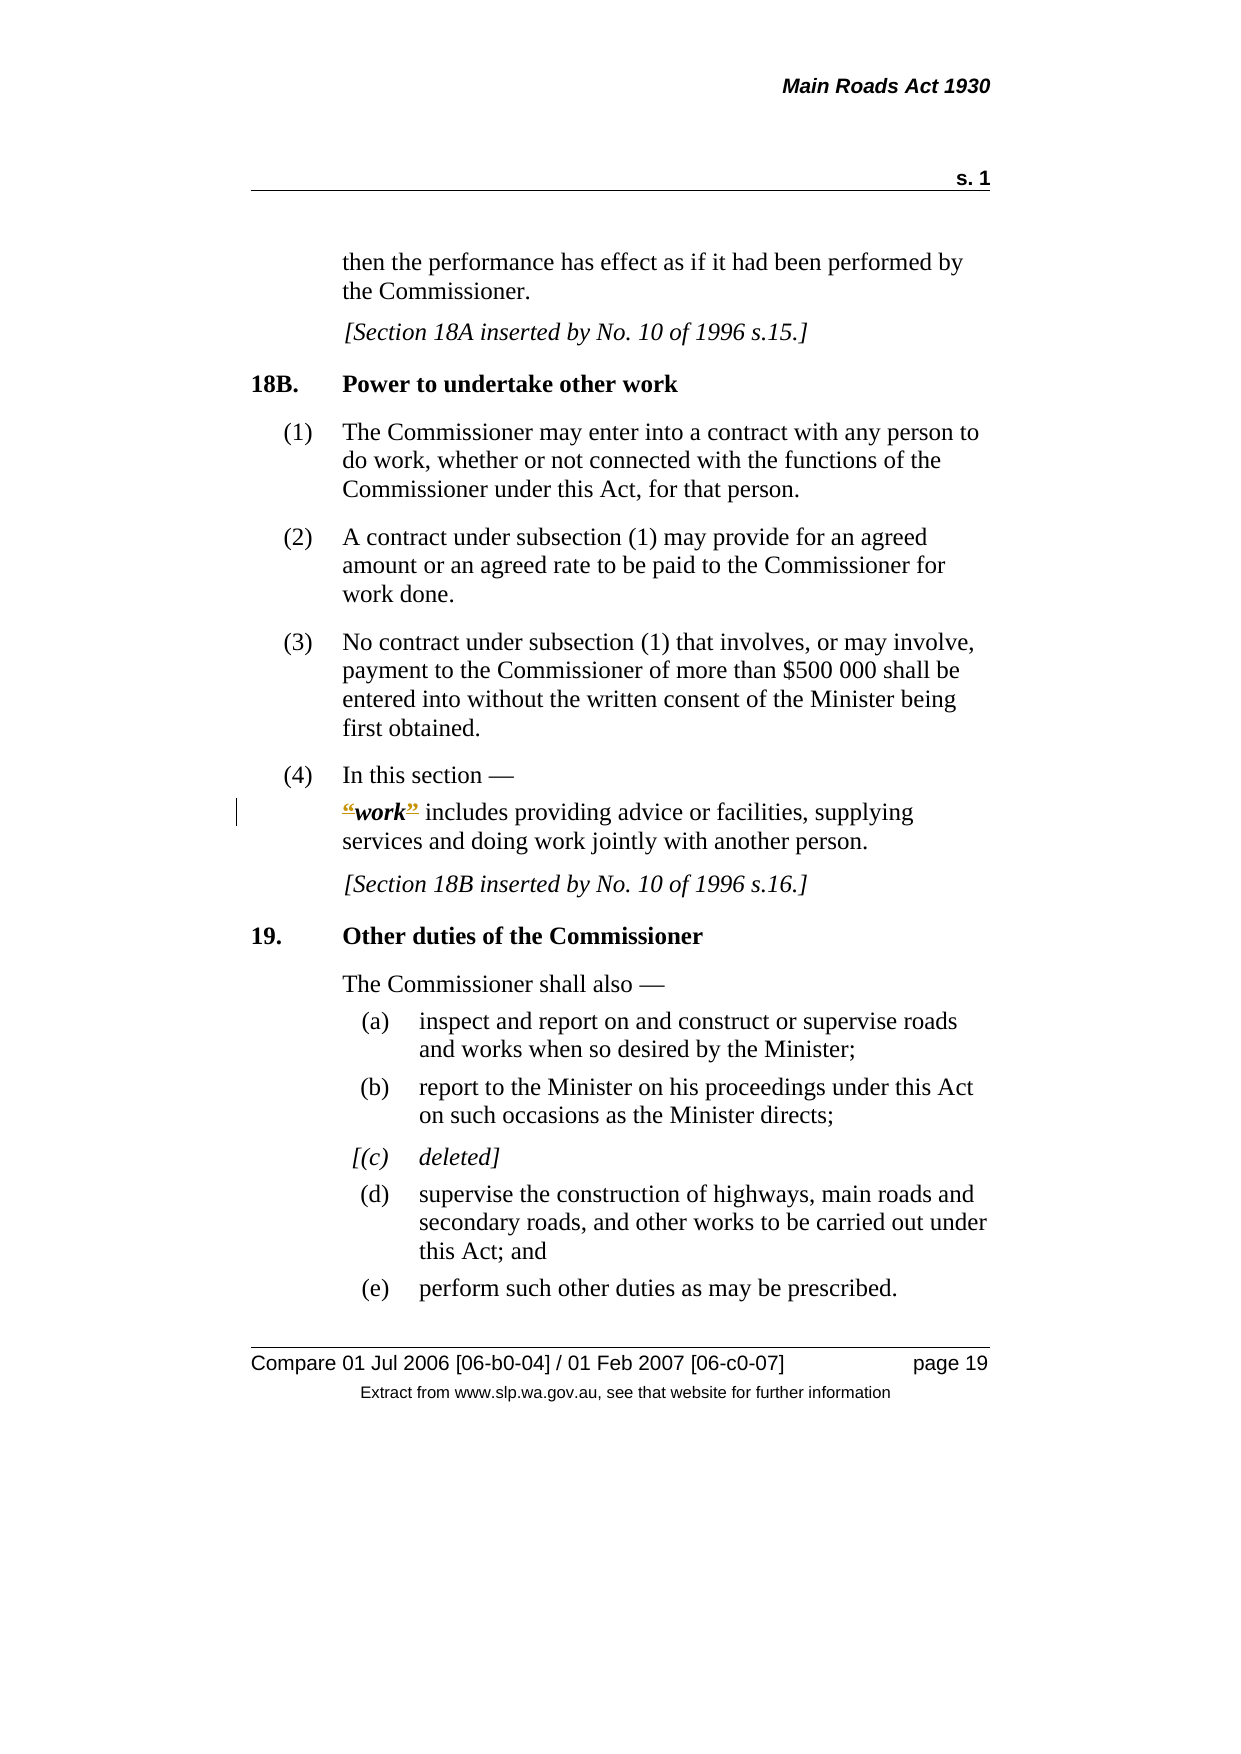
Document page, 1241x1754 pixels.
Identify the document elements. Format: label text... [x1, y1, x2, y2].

text [Section 18B inserted by No. 10 of 1996 s.16.] [251, 869, 990, 898]
text (e) perform such other duties as may be prescribed. [251, 1273, 990, 1302]
subtitle 18B. Power to undertake other work [251, 369, 990, 398]
text (3) No contract under subsection (1) that involves, or may involve, payment to the Commissioner of more than $500 000 shall be entered into without the written consent of the Minister being first obtained. [251, 627, 990, 742]
text (a) inspect and report on and construct or supervise roads and works when so desired by the Minister; [251, 1006, 990, 1063]
text (2) A contract under subsection (1) may provide for an agreed amount or an agreed rate to be paid to the Commissioner for work done. [251, 522, 990, 608]
text (4) In this section — [251, 760, 990, 789]
text (b) report to the Minister on his proceedings under this Act on such occasions as the Minister directs; [251, 1072, 990, 1129]
text (d) supervise the construction of highways, main roads and secondary roads, and other works to be carried out under this Act; and [251, 1179, 990, 1265]
text The Commissioner shall also — [251, 969, 990, 997]
text [(c) deleted] [251, 1142, 990, 1170]
text work includes providing advice or facilities, supplying services and doing work jointly with another person. [251, 797, 990, 855]
subtitle 19. Other duties of the Commissioner [251, 921, 990, 950]
text (1) The Commissioner may enter into a contract with any person to do work, whether or not connected with the functions of the Commissioner under this Act, for that person. [251, 417, 990, 503]
text [Section 18A inserted by No. 10 of 1996 s.15.] [251, 317, 990, 346]
text then the performance has effect as if it had been performed by the Commissioner. [251, 247, 990, 305]
